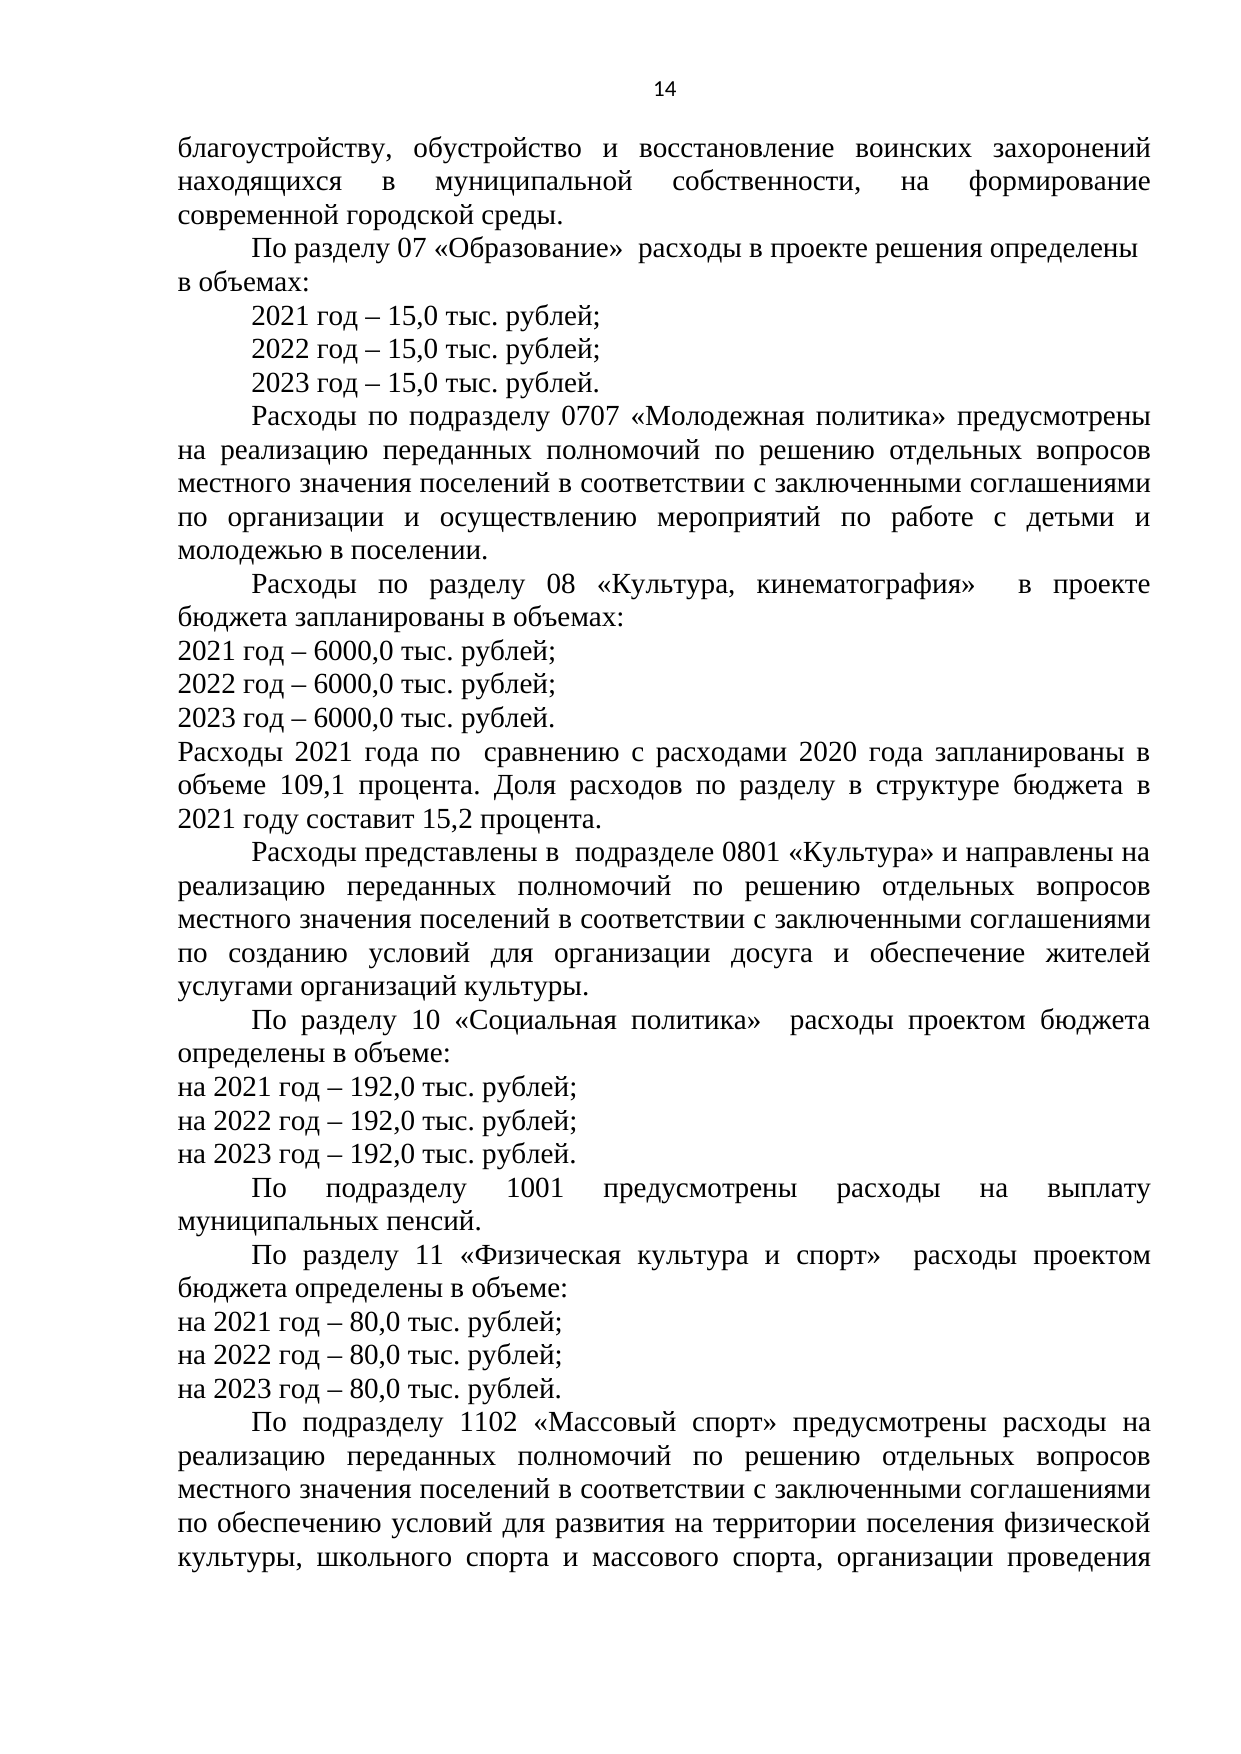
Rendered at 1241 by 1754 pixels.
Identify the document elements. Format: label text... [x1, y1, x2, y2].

text Расходы по подразделу 0707 «Молодежная политика» предусмотрены на реализацию переданных полномочий по решению отдельных вопросов местного значения поселений в соответствии с заключенными соглашениями по организации и осуществлению мероприятий по работе с детьми и молодежью в поселении. [177, 398, 1152, 566]
text на 2023 год – 80,0 тыс. рублей. [177, 1371, 1152, 1404]
text Расходы представлены в подразделе 0801 «Культура» и направлены на реализацию переданных полномочий по решению отдельных вопросов местного значения поселений в соответствии с заключенными соглашениями по созданию условий для организации досуга и обеспечение жителей услугами организаций культуры. [177, 834, 1152, 1002]
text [177, 130, 1152, 231]
text 2023 год – 15,0 тыс. рублей. [177, 365, 1152, 398]
text 2022 год – 15,0 тыс. рублей; [177, 331, 1152, 365]
text на 2021 год – 192,0 тыс. рублей; [177, 1069, 1152, 1103]
text По разделу 07 «Образование» расходы в проекте решения определены [177, 231, 1152, 264]
text 2021 год – 6000,0 тыс. рублей; [177, 633, 1152, 667]
text 2022 год – 6000,0 тыс. рублей; [177, 667, 1152, 700]
text По разделу 10 «Социальная политика» расходы проектом бюджета определены в объеме: [177, 1002, 1152, 1069]
text на 2021 год – 80,0 тыс. рублей; [177, 1304, 1152, 1337]
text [177, 1404, 1152, 1572]
text в объемах: [177, 264, 1152, 298]
text на 2022 год – 192,0 тыс. рублей; [177, 1103, 1152, 1136]
text на 2023 год – 192,0 тыс. рублей. [177, 1136, 1152, 1170]
text По подразделу 1001 предусмотрены расходы на выплату муниципальных пенсий. [177, 1170, 1152, 1237]
text на 2022 год – 80,0 тыс. рублей; [177, 1337, 1152, 1371]
text Расходы по разделу 08 «Культура, кинематография» в проекте бюджета запланированы в объемах: [177, 566, 1152, 633]
text Расходы 2021 года по сравнению с расходами 2020 года запланированы в объеме 109,1 процента. Доля расходов по разделу в структуре бюджета в 2021 году составит 15,2 процента. [177, 734, 1152, 834]
text По разделу 11 «Физическая культура и спорт» расходы проектом бюджета определены в объеме: [177, 1237, 1152, 1304]
text 2021 год – 15,0 тыс. рублей; [177, 298, 1152, 331]
text 2023 год – 6000,0 тыс. рублей. [177, 700, 1152, 734]
